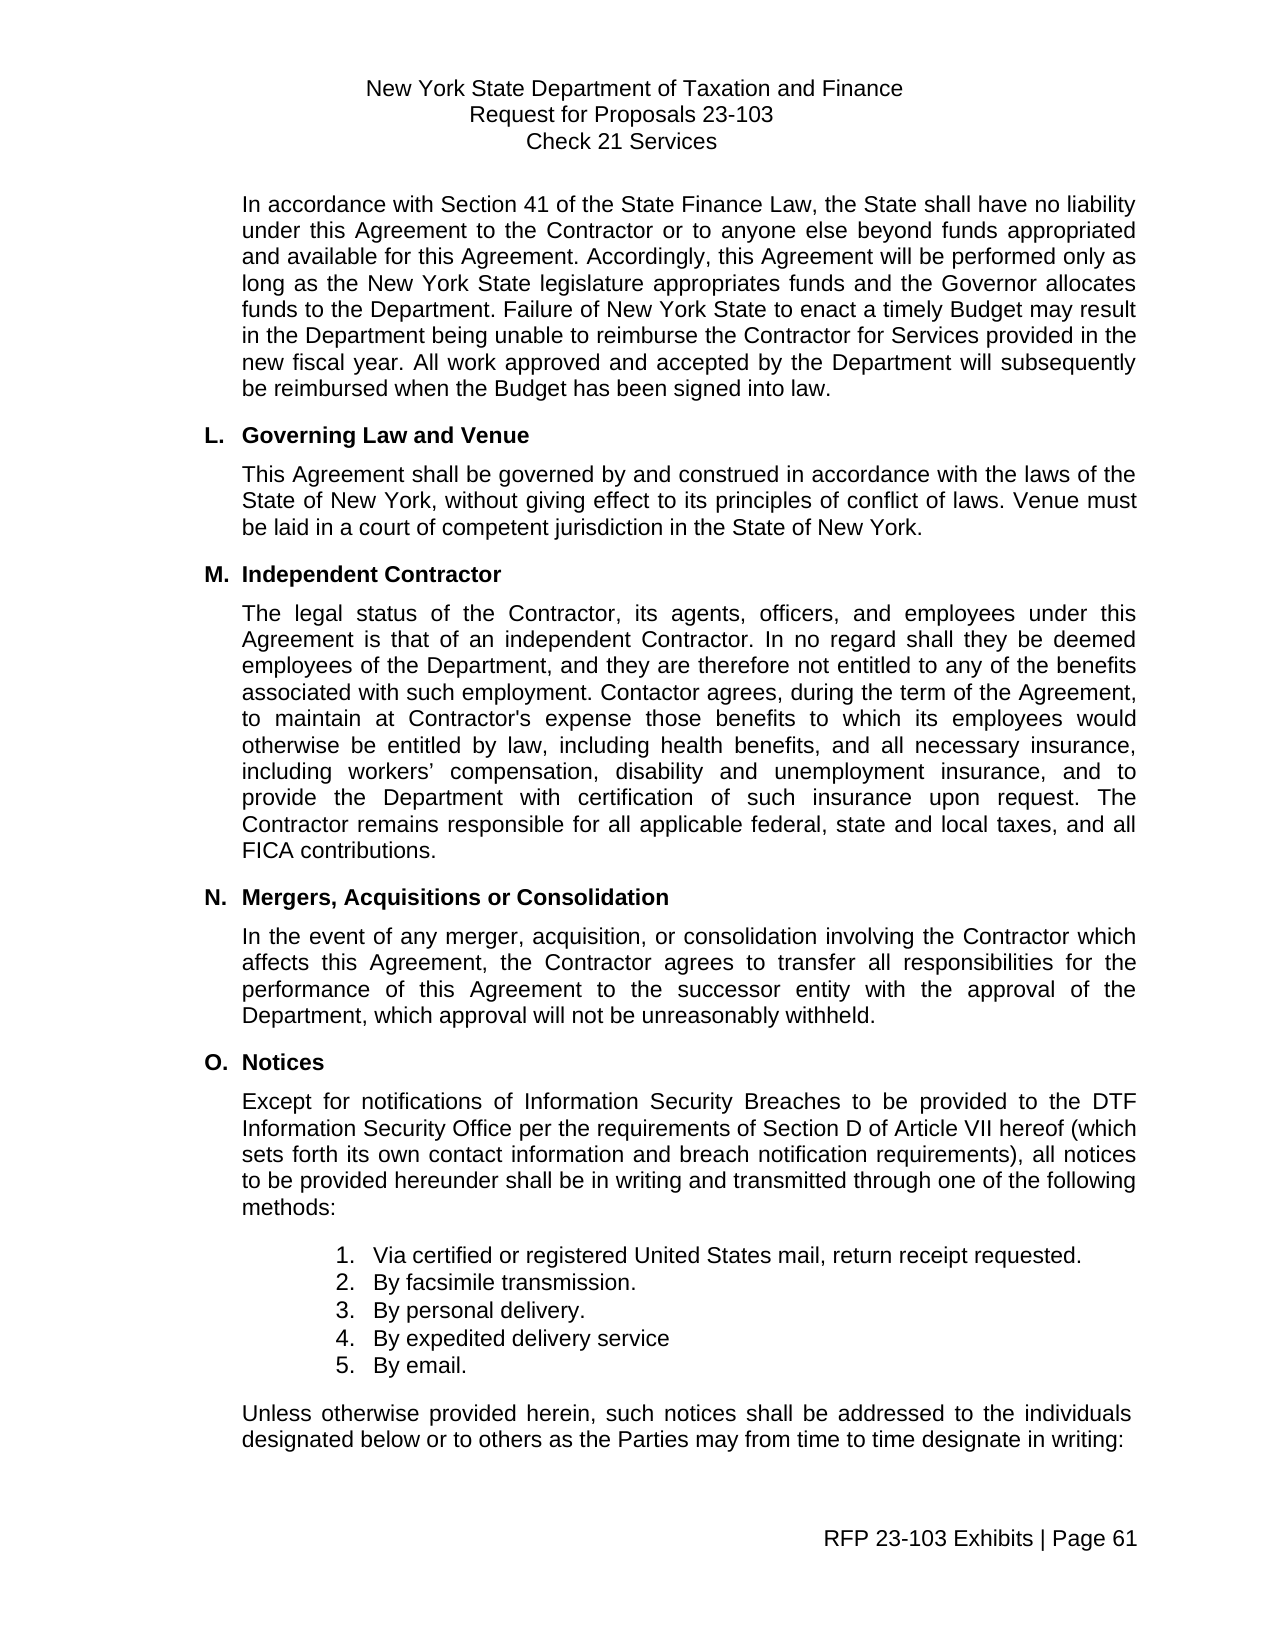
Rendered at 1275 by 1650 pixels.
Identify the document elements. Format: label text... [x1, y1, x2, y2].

subtitle Governing Law and Venue [204, 422, 1137, 448]
text Unless otherwise provided herein, such notices shall be addressed to the individuals designated below or to others as the Parties may from time to time designate in writing: [242, 1399, 1132, 1452]
text Except for notifications of Information Security Breaches to be provided to the DTF Information Security Office per the requirements of Section D of Article VII hereof (which sets forth its own contact information and breach notification requirements), all notices to be provided hereunder shall be in writing and transmitted through one of the following methods: [242, 1088, 1137, 1220]
text This Agreement shall be governed by and construed in accordance with the laws of the State of New York, without giving effect to its principles of conflict of laws. Venue must be laid in a court of competent jurisdiction in the State of New York. [242, 461, 1137, 540]
list By facsimile transmission. [335, 1268, 1137, 1296]
subtitle Notices [204, 1049, 1137, 1076]
subtitle Independent Contractor [204, 561, 1137, 587]
list By personal delivery. [335, 1296, 1137, 1323]
list By email. [335, 1351, 1137, 1379]
text In the event of any merger, acquisition, or consolidation involving the Contractor which affects this Agreement, the Contractor agrees to transfer all responsibilities for the performance of this Agreement to the successor entity with the approval of the Department, which approval will not be unreasonably withheld. [242, 923, 1137, 1028]
subtitle Mergers, Acquisitions or Consolidation [204, 884, 1137, 911]
list By expedited delivery service [335, 1323, 1137, 1351]
list Via certified or registered United States mail, return receipt requested. [335, 1241, 1137, 1268]
text In accordance with Section 41 of the State Finance Law, the State shall have no liability under this Agreement to the Contractor or to anyone else beyond funds appropriated and available for this Agreement. Accordingly, this Agreement will be performed only as long as the New York State legislature appropriates funds and the Governor allocates funds to the Department. Failure of New York State to enact a timely Budget may result in the Department being unable to reimburse the Contractor for Services provided in the new fiscal year. All work approved and accepted by the Department will subsequently be reimbursed when the Budget has been signed into law. [242, 191, 1137, 401]
text The legal status of the Contractor, its agents, officers, and employees under this Agreement is that of an independent Contractor. In no regard shall they be deemed employees of the Department, and they are therefore not entitled to any of the benefits associated with such employment. Contactor agrees, during the term of the Agreement, to maintain at Contractor's expense those benefits to which its employees would otherwise be entitled by law, including health benefits, and all necessary insurance, including workers’ compensation, disability and unemployment insurance, and to provide the Department with certification of such insurance upon request. The Contractor remains responsible for all applicable federal, state and local taxes, and all FICA contributions. [242, 600, 1137, 863]
